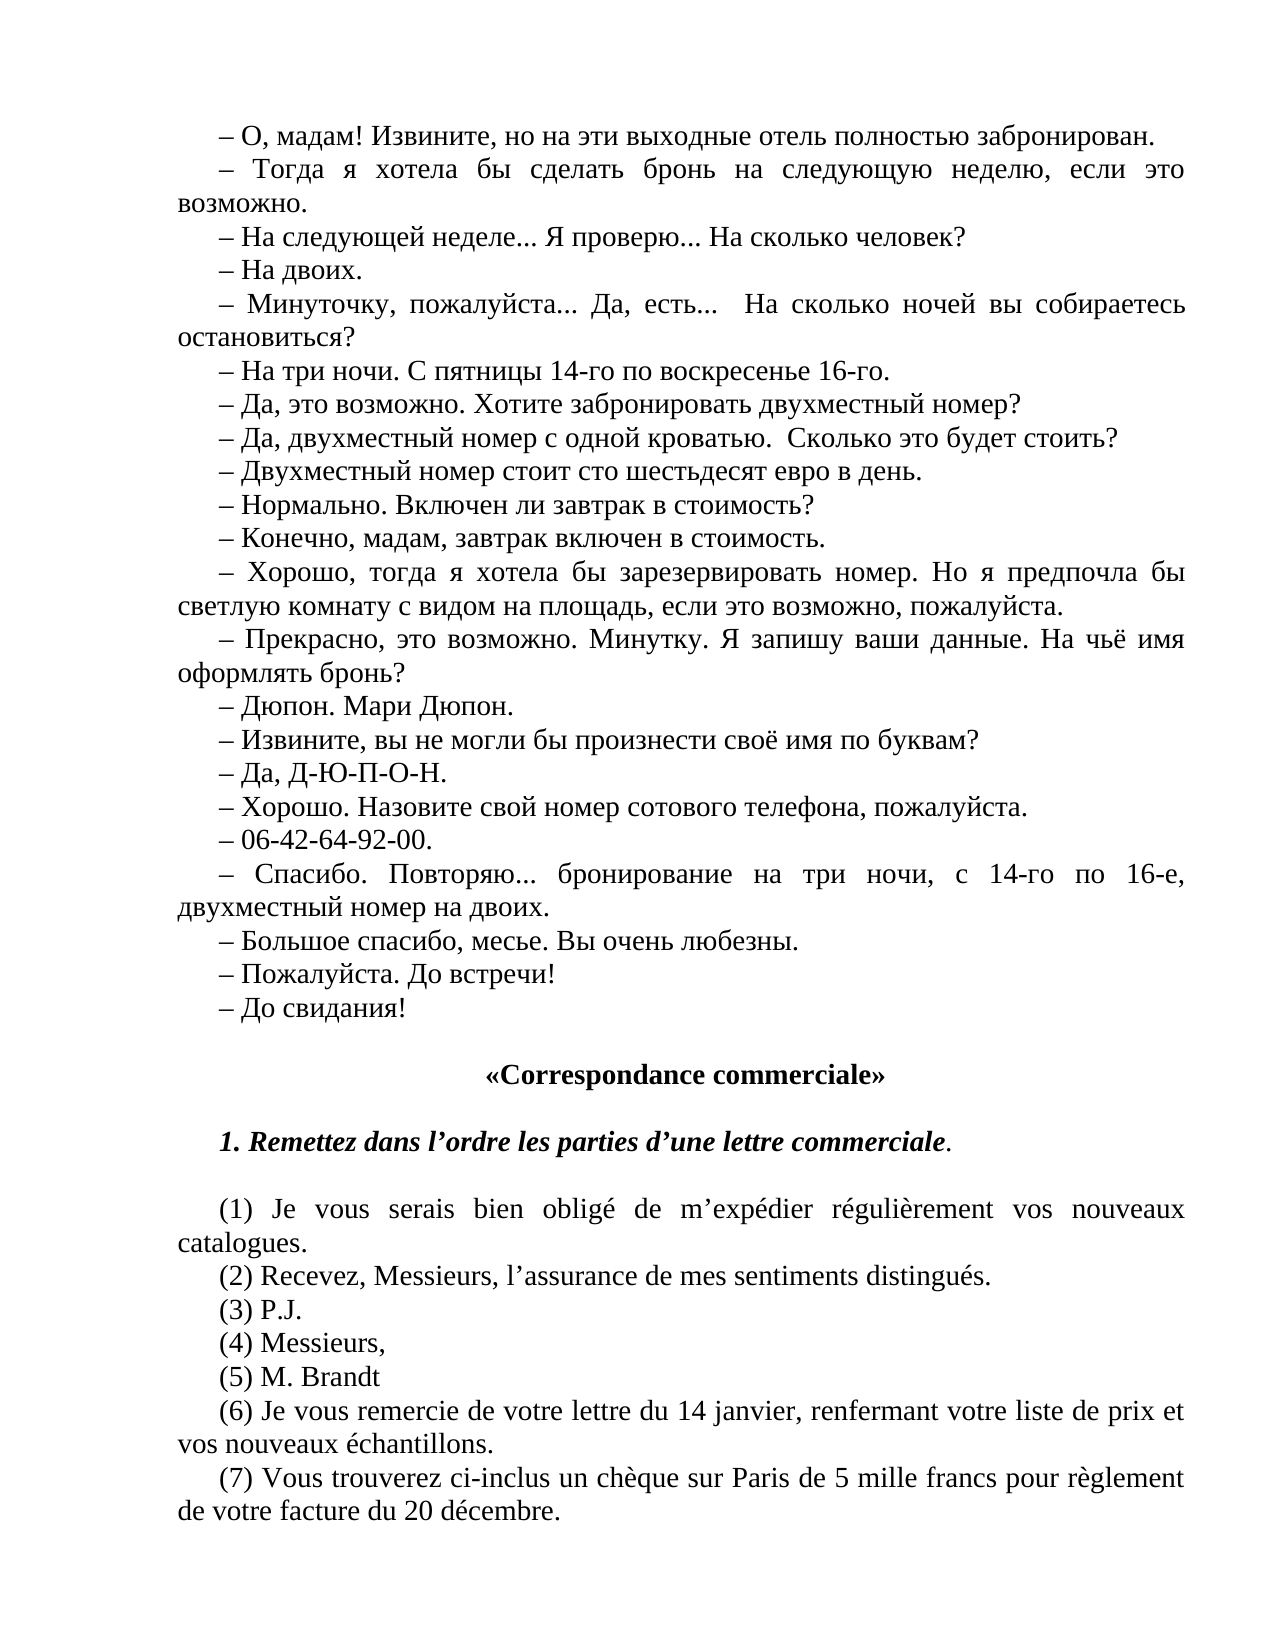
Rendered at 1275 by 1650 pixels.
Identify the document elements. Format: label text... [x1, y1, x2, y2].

text – На двоих. [177, 252, 1186, 286]
text – Тогда я хотела бы сделать бронь на следующую неделю, если это возможно. [177, 152, 1186, 219]
text – На три ночи. С пятницы 14-го по воскресенье 16-го. [177, 353, 1186, 386]
text – Минуточку, пожалуйста... Да, есть... На сколько ночей вы собираетесь остановиться? [177, 286, 1186, 353]
text – Пожалуйста. До встречи! [177, 957, 1186, 990]
text – Да, это возможно. Хотите забронировать двухместный номер? [177, 386, 1186, 420]
text – Да, Д-Ю-П-О-Н. [177, 755, 1186, 789]
text (2) Recevez, Messieurs, l’assurance de mes sentiments distingués. [177, 1258, 1186, 1292]
text (7) Vous trouverez ci-inclus un chèque sur Paris de 5 mille francs pour règlement de votre facture du 20 décembre. [177, 1460, 1186, 1527]
text – Извините, вы не могли бы произнести своё имя по буквам? [177, 722, 1186, 755]
text – Конечно, мадам, завтрак включен в стоимость. [177, 521, 1186, 554]
text – Спасибо. Повторяю... бронирование на три ночи, с 14-го по 16-е, двухместный номер на двоих. [177, 856, 1186, 923]
text – Двухместный номер стоит сто шестьдесят евро в день. [177, 453, 1186, 487]
text – Хорошо, тогда я хотела бы зарезервировать номер. Но я предпочла бы светлую комнату с видом на площадь, если это возможно, пожалуйста. [177, 554, 1186, 621]
text – На следующей неделе... Я проверю... На сколько человек? [177, 219, 1186, 252]
text (1) Je vous serais bien obligé de m’expédier régulièrement vos nouveaux catalogues. [177, 1191, 1186, 1258]
text – Большое спасибо, месье. Вы очень любезны. [177, 923, 1186, 957]
text (5) M. Brandt [177, 1359, 1186, 1393]
text (3) P.J. [177, 1292, 1186, 1326]
text – Нормально. Включен ли завтрак в стоимость? [177, 487, 1186, 521]
text (4) Messieurs, [177, 1326, 1186, 1359]
text – Хорошо. Назовите свой номер сотового телефона, пожалуйста. [177, 789, 1186, 822]
text – 06-42-64-92-00. [177, 822, 1186, 856]
text «Correspondance commerciale» [177, 1057, 1186, 1091]
text – О, мадам! Извините, но на эти выходные отель полностью забронирован. [177, 118, 1186, 152]
text – Да, двухместный номер с одной кроватью. Сколько это будет стоить? [177, 420, 1186, 453]
text – Прекрасно, это возможно. Минутку. Я запишу ваши данные. На чьё имя оформлять бронь? [177, 621, 1186, 688]
text 1. Remettez dans l’ordre les parties d’une lettre commerciale. [177, 1124, 1186, 1158]
text (6) Je vous remercie de votre lettre du 14 janvier, renfermant votre liste de prix et vos nouveaux échantillons. [177, 1393, 1186, 1460]
text – Дюпон. Мари Дюпон. [177, 688, 1186, 722]
text – До свидания! [177, 990, 1186, 1024]
